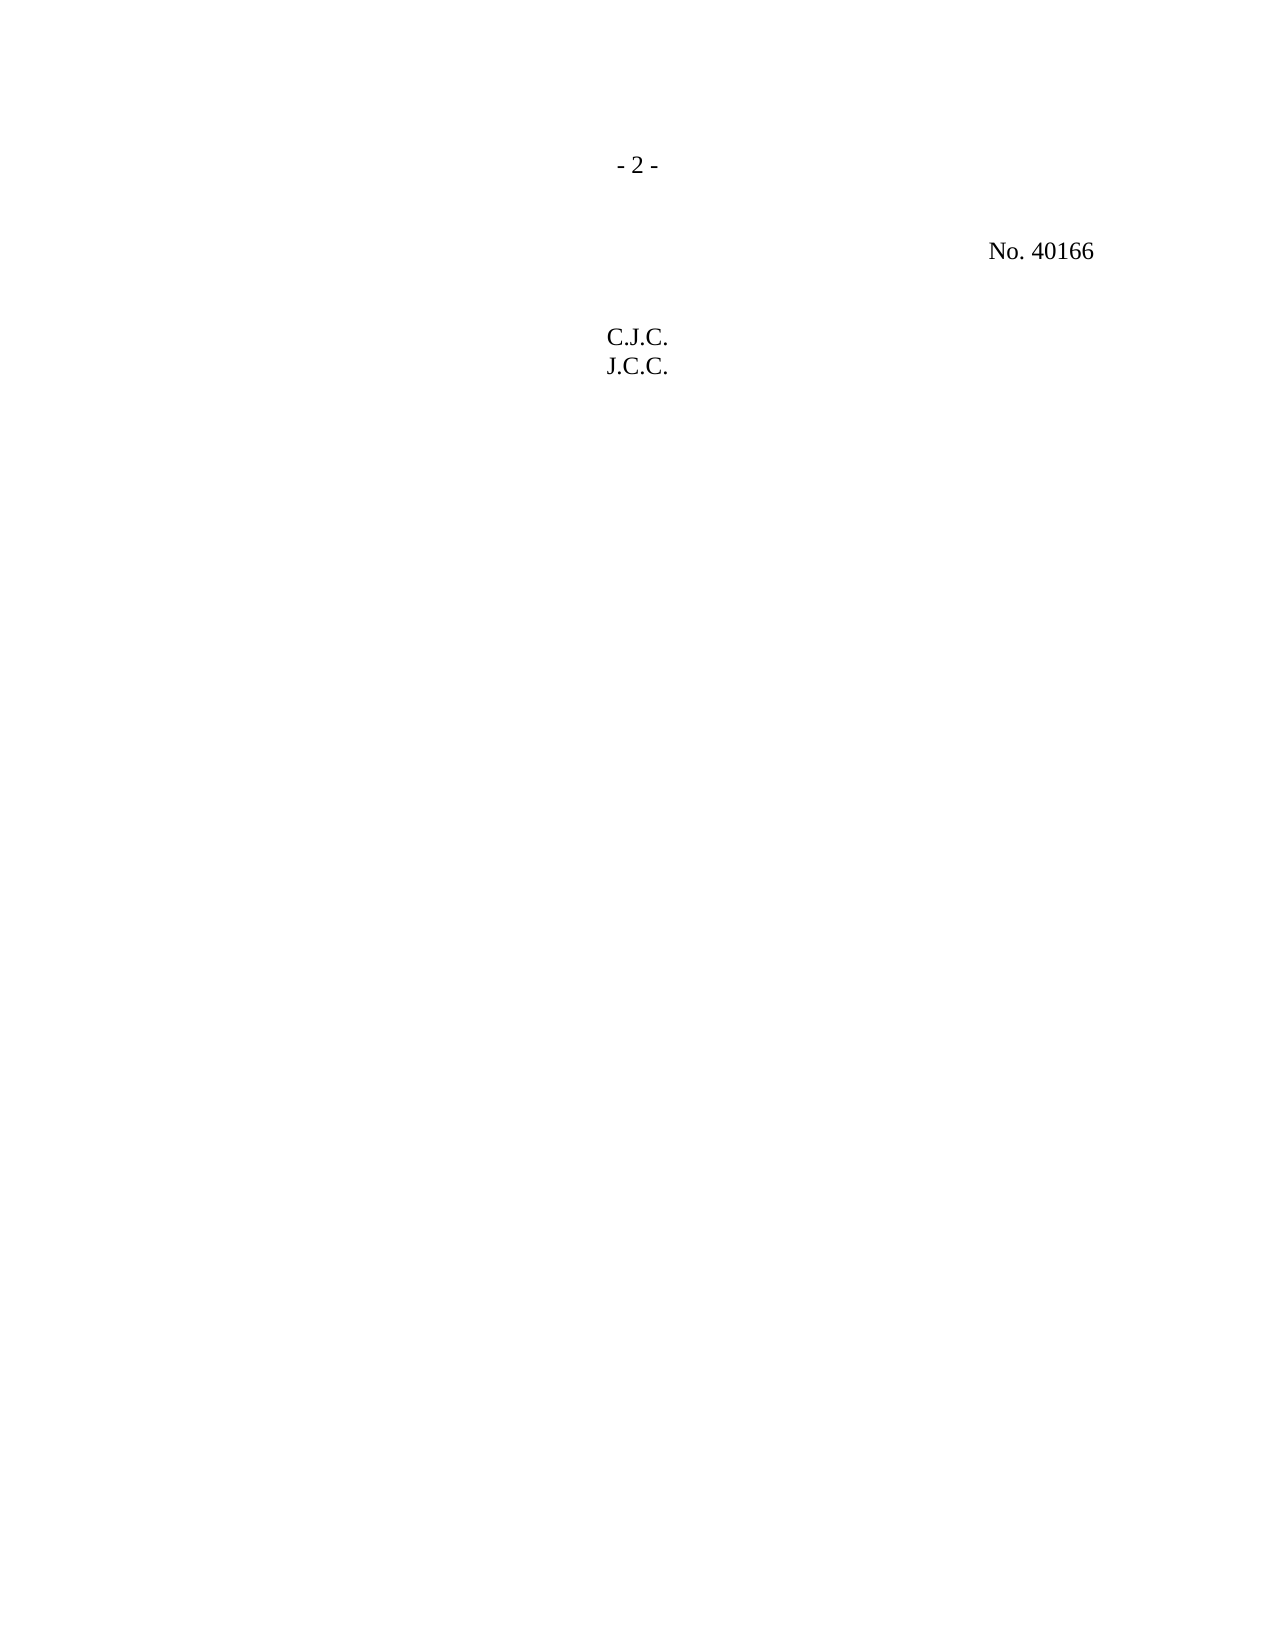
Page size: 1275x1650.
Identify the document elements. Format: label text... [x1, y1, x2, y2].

text J.C.C. [150, 351, 1125, 380]
text C.J.C. [150, 322, 1125, 351]
